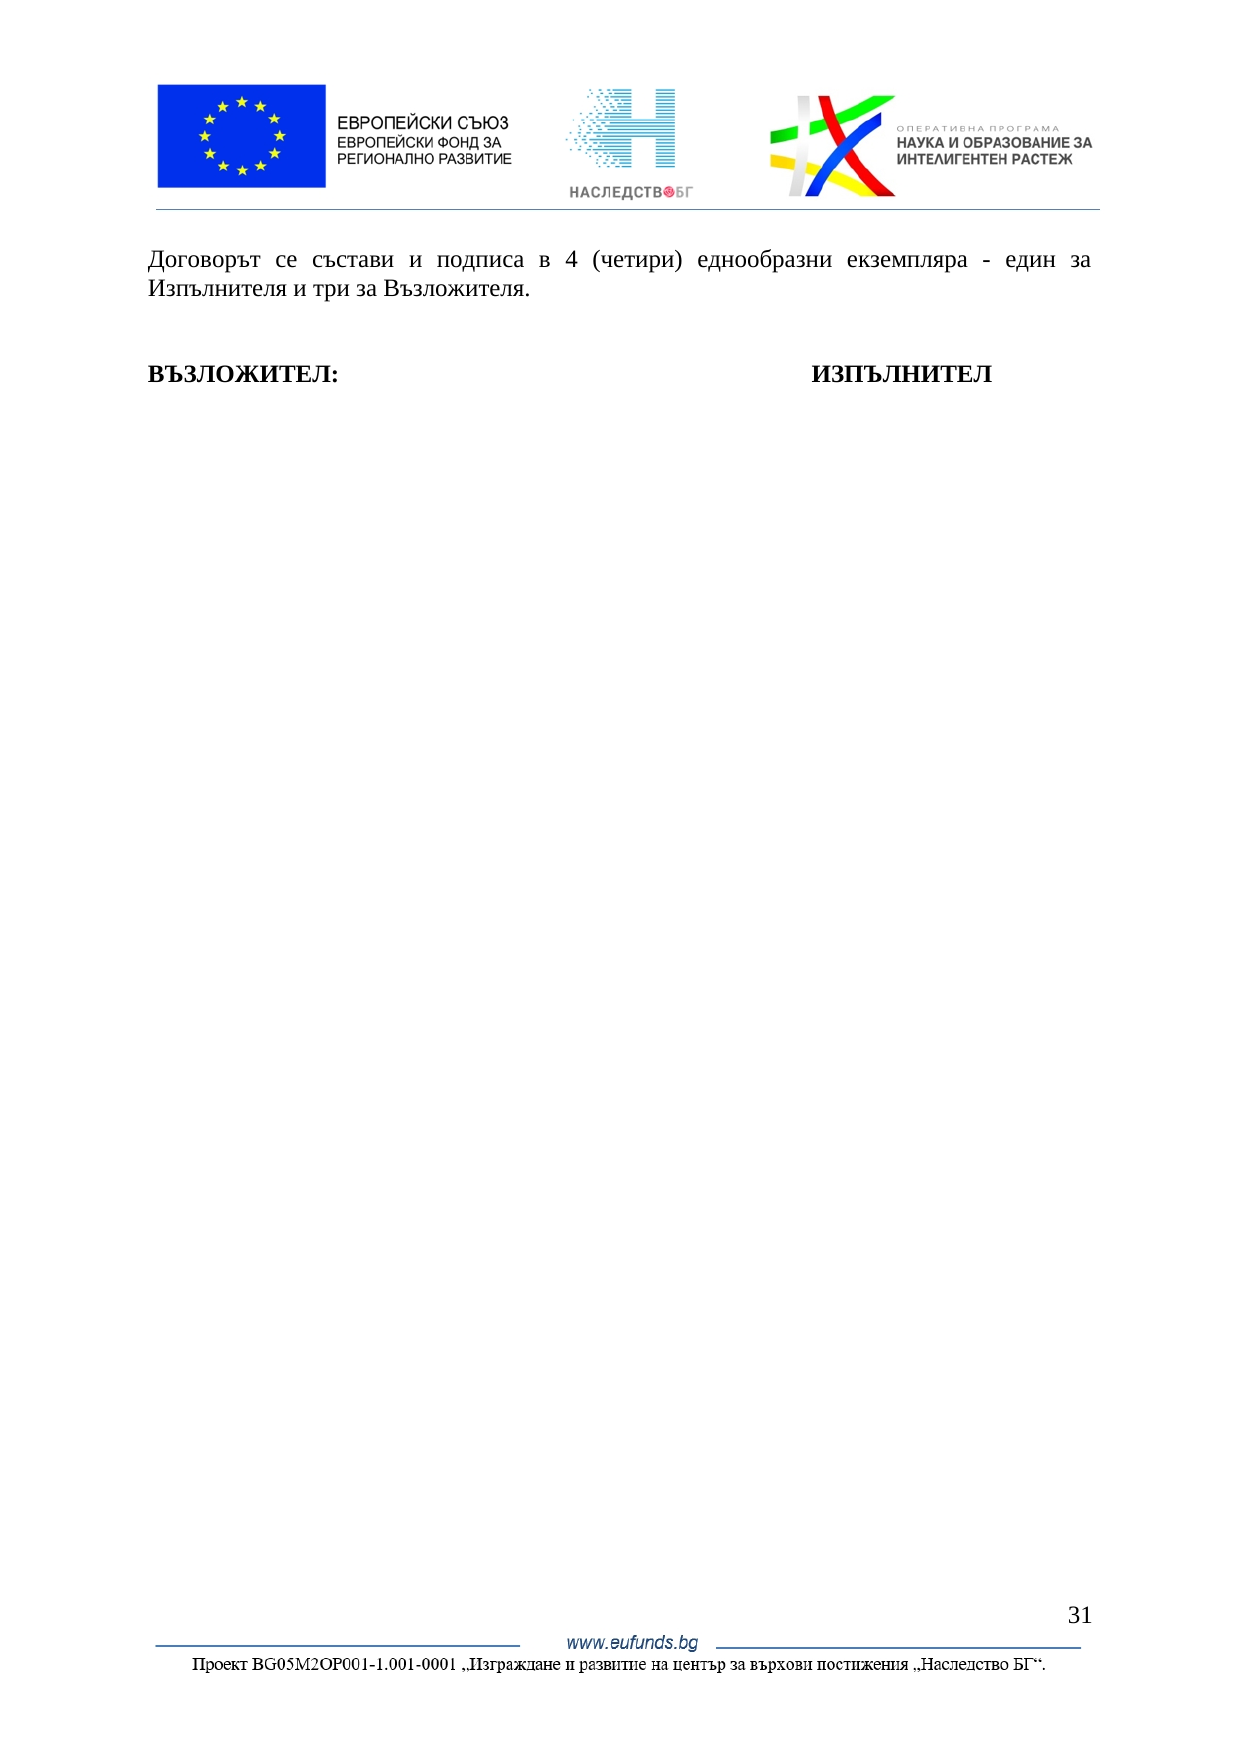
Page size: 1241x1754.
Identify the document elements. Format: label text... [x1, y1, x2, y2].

picture [147, 1628, 1093, 1681]
text Договорът се състави и подписа в 4 (четири) еднообразни екземпляра - един за Изпълнителя и три за Възложителя. [148, 244, 1093, 302]
picture [147, 73, 1107, 216]
text ВЪЗЛОЖИТЕЛ: ИЗПЪЛНИТЕЛ [148, 359, 1093, 388]
